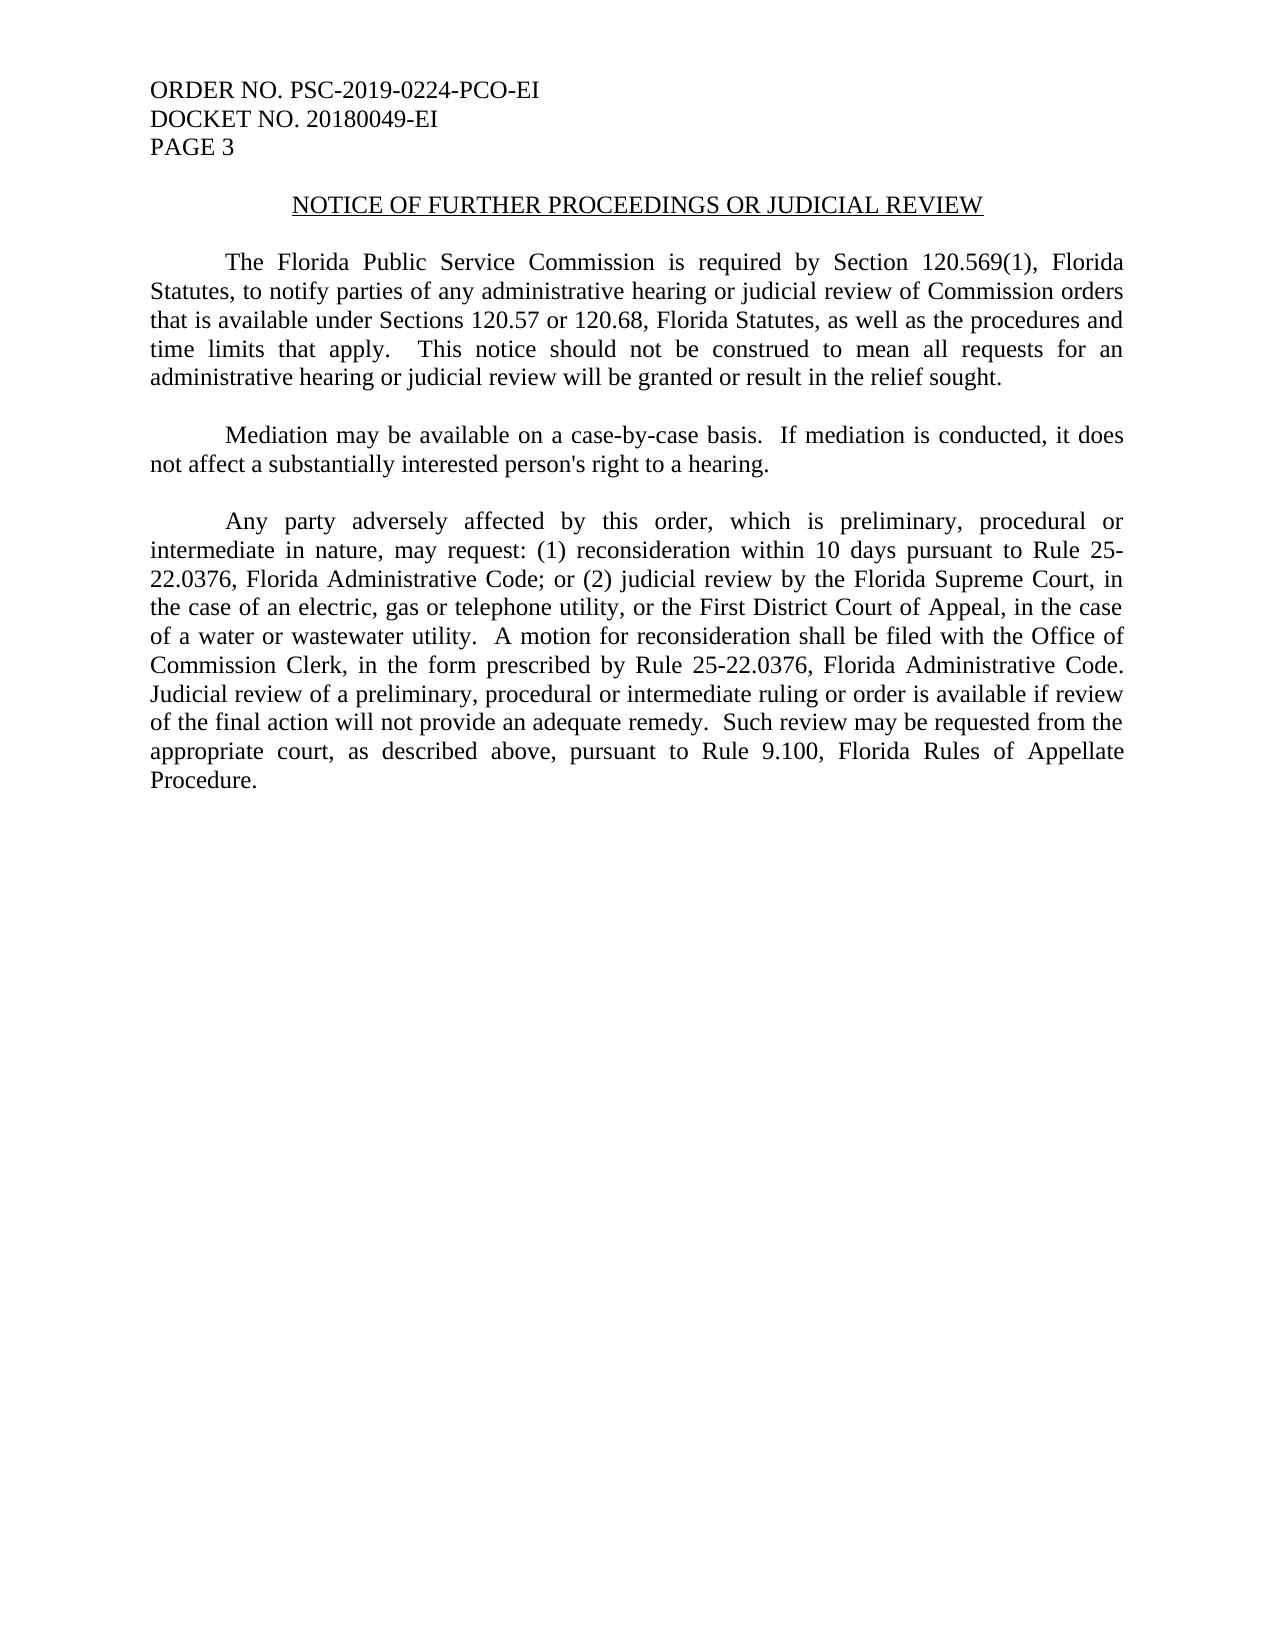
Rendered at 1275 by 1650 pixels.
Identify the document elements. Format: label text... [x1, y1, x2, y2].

text NOTICE OF FURTHER PROCEEDINGS OR JUDICIAL REVIEW [150, 190, 1125, 219]
text The Florida Public Service Commission is required by Section 120.569(1), Florida Statutes, to notify parties of any administrative hearing or judicial review of Commission orders that is available under Sections 120.57 or 120.68, Florida Statutes, as well as the procedures and time limits that apply. This notice should not be construed to mean all requests for an administrative hearing or judicial review will be granted or result in the relief sought. [150, 247, 1125, 391]
text Mediation may be available on a case-by-case basis. If mediation is conducted, it does not affect a substantially interested person's right to a hearing. [150, 420, 1125, 477]
text Any party adversely affected by this order, which is preliminary, procedural or intermediate in nature, may request: (1) reconsideration within 10 days pursuant to Rule 25-22.0376, Florida Administrative Code; or (2) judicial review by the Florida Supreme Court, in the case of an electric, gas or telephone utility, or the First District Court of Appeal, in the case of a water or wastewater utility. A motion for reconsideration shall be filed with the Office of Commission Clerk, in the form prescribed by Rule 25-22.0376, Florida Administrative Code. Judicial review of a preliminary, procedural or intermediate ruling or order is available if review of the final action will not provide an adequate remedy. Such review may be requested from the appropriate court, as described above, pursuant to Rule 9.100, Florida Rules of Appellate Procedure. [150, 506, 1125, 794]
